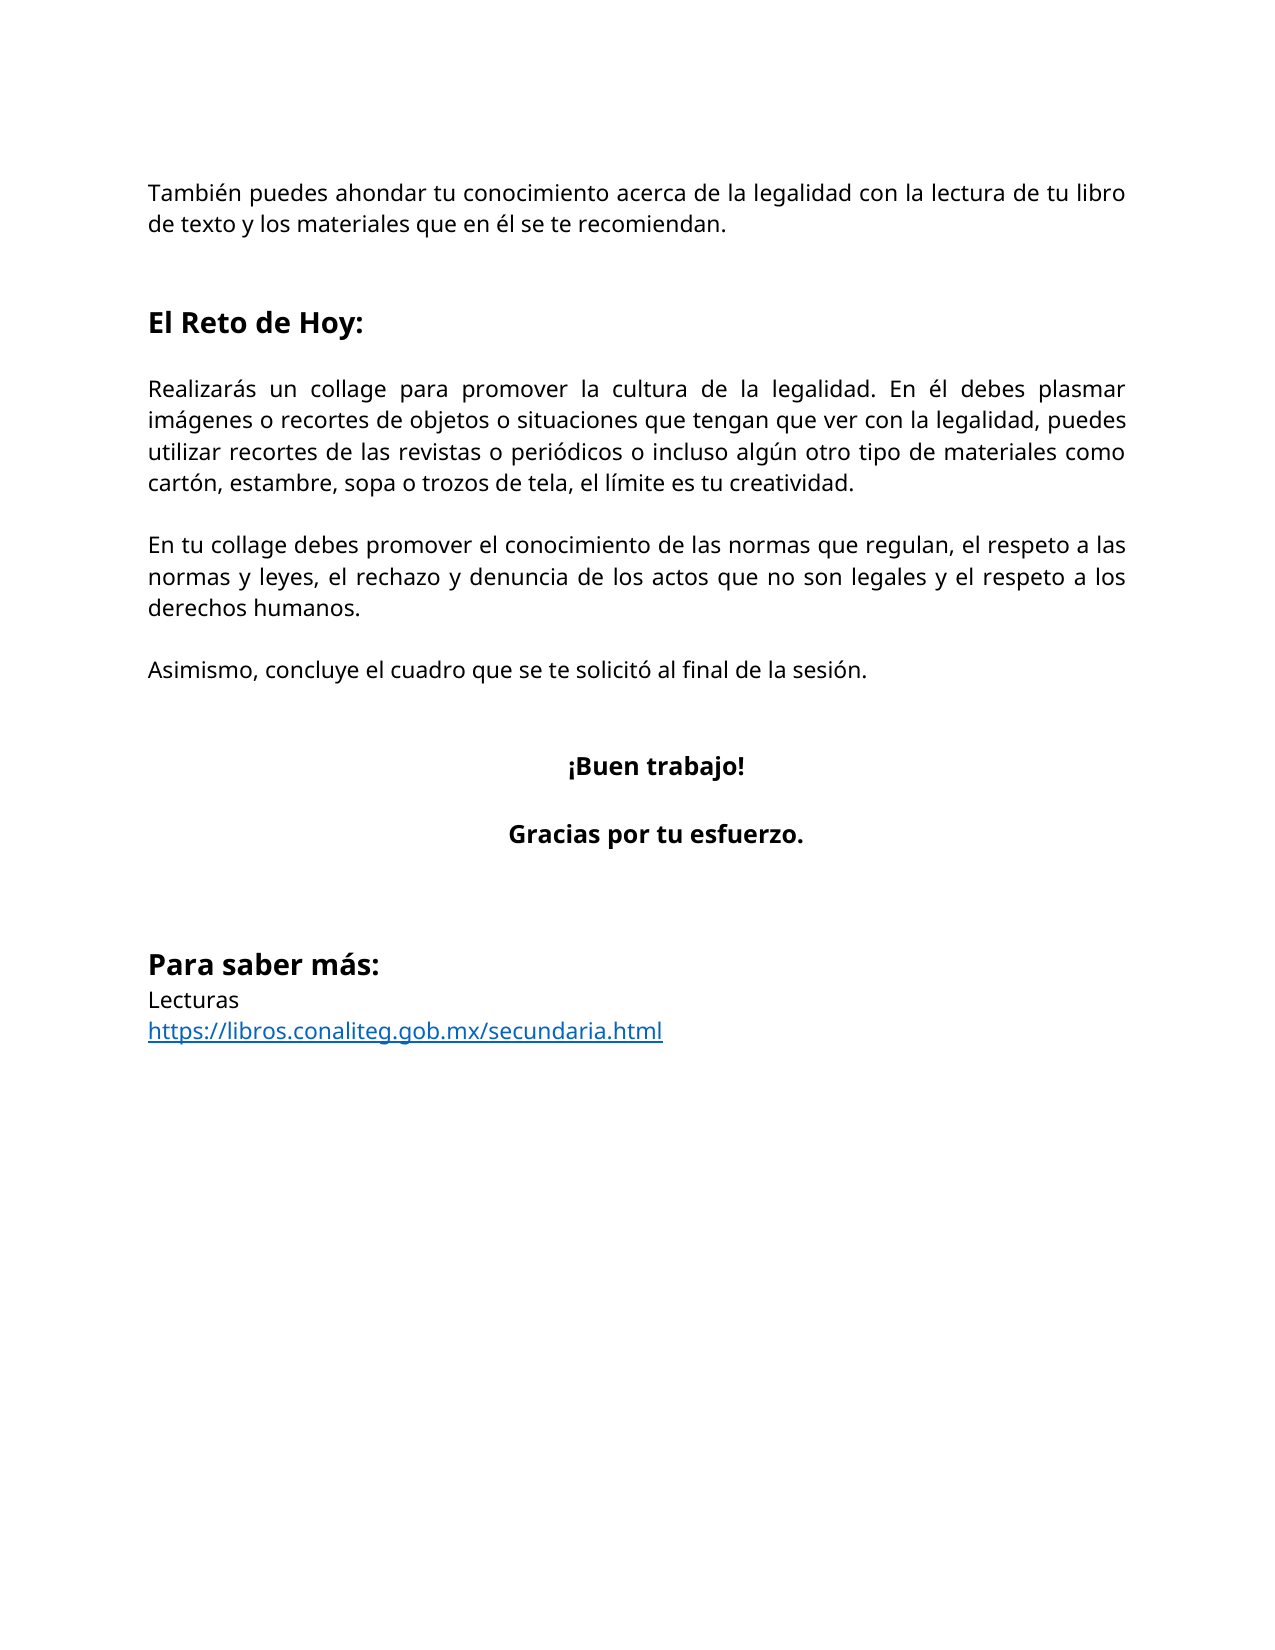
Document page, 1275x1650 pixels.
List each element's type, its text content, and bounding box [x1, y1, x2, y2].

text Realizarás un collage para promover la cultura de la legalidad. En él debes plasmar imágenes o recortes de objetos o situaciones que tengan que ver con la legalidad, puedes utilizar recortes de las revistas o periódicos o incluso algún otro tipo de materiales como cartón, estambre, sopa o trozos de tela, el límite es tu creatividad. [148, 373, 1127, 498]
text Gracias por tu esfuerzo. [185, 816, 1127, 850]
text Asimismo, concluye el cuadro que se te solicitó al final de la sesión. [148, 654, 1127, 686]
text En tu collage debes promover el conocimiento de las normas que regulan, el respeto a las normas y leyes, el rechazo y denuncia de los actos que no son legales y el respeto a los derechos humanos. [148, 529, 1127, 623]
text El Reto de Hoy: [148, 302, 1127, 342]
text Para saber más: [148, 944, 1127, 984]
text https://libros.conaliteg.gob.mx/secundaria.html [148, 1015, 1127, 1046]
text ¡Buen trabajo! [185, 748, 1127, 782]
text También puedes ahondar tu conocimiento acerca de la legalidad con la lectura de tu libro de texto y los materiales que en él se te recomiendan. [148, 177, 1127, 240]
text Lecturas [148, 984, 1127, 1015]
